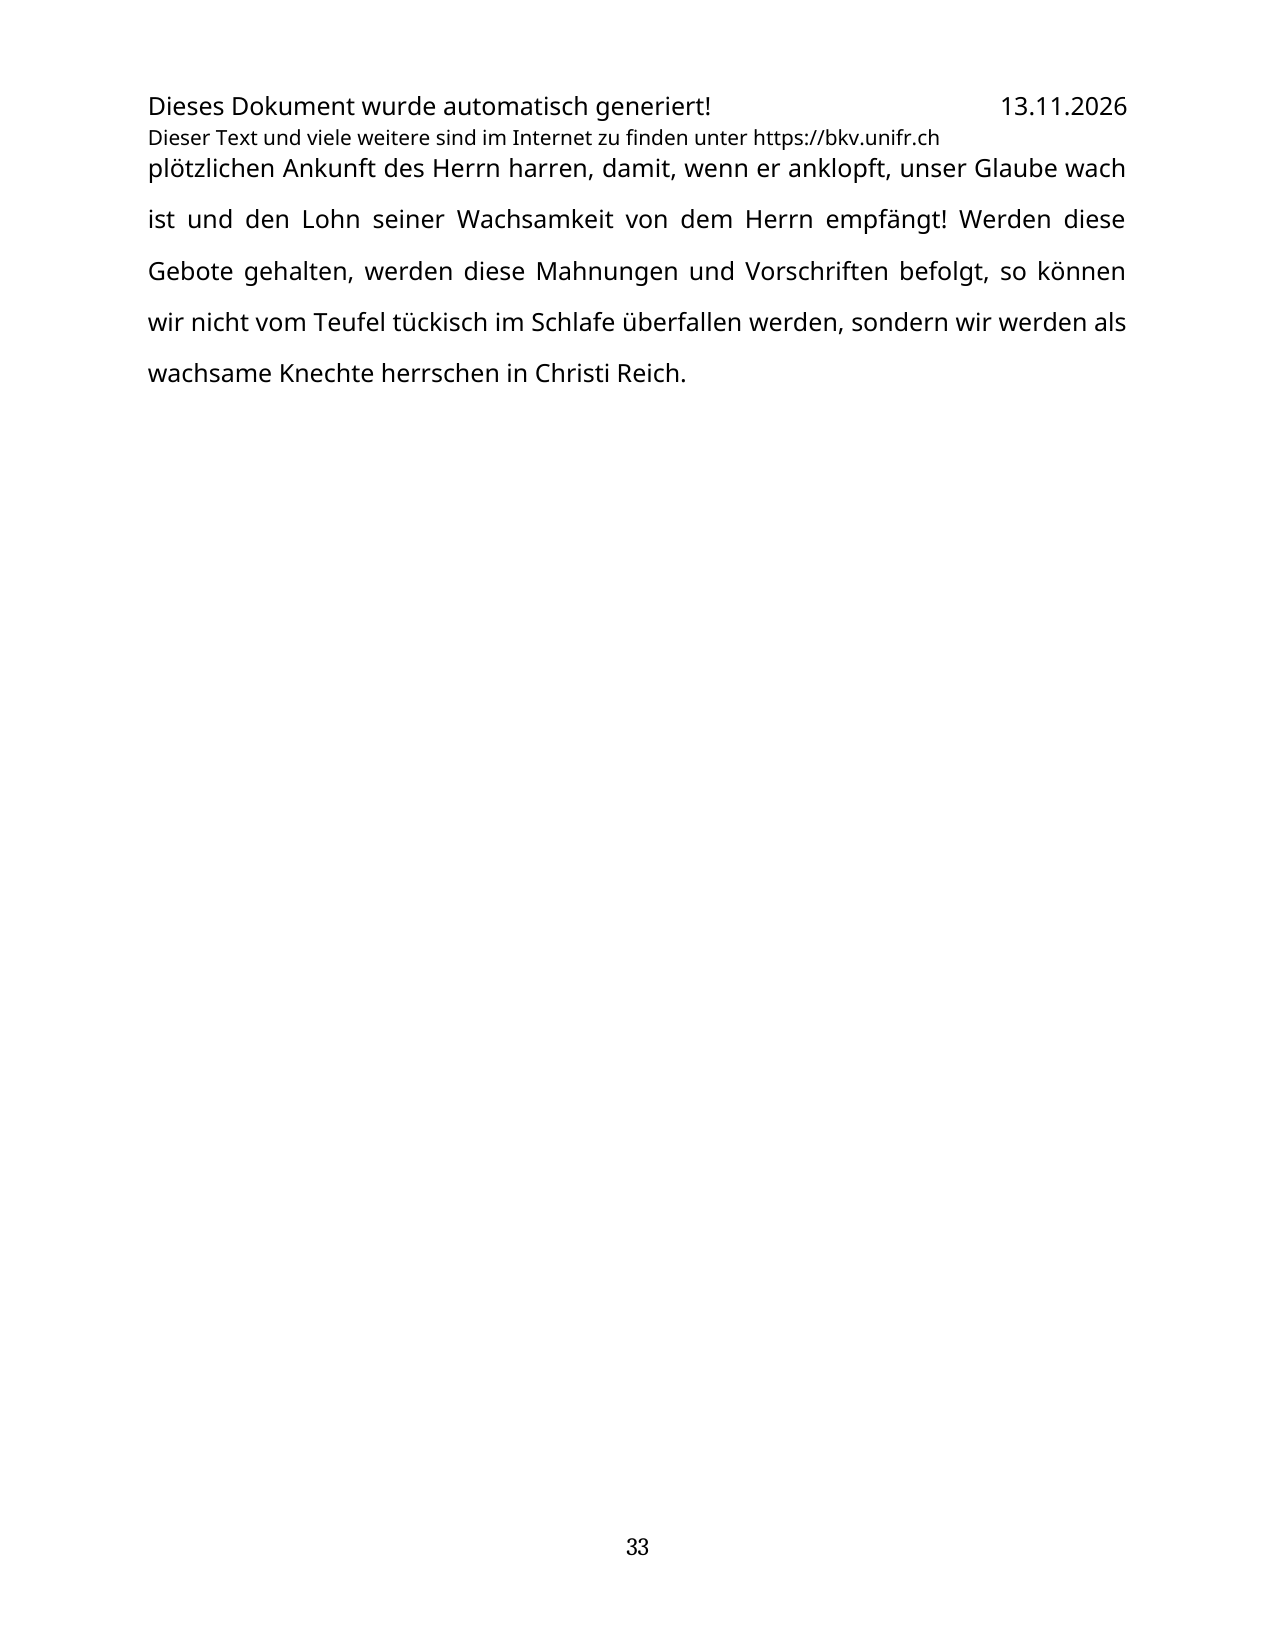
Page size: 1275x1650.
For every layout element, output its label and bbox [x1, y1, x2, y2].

text [148, 151, 1127, 389]
